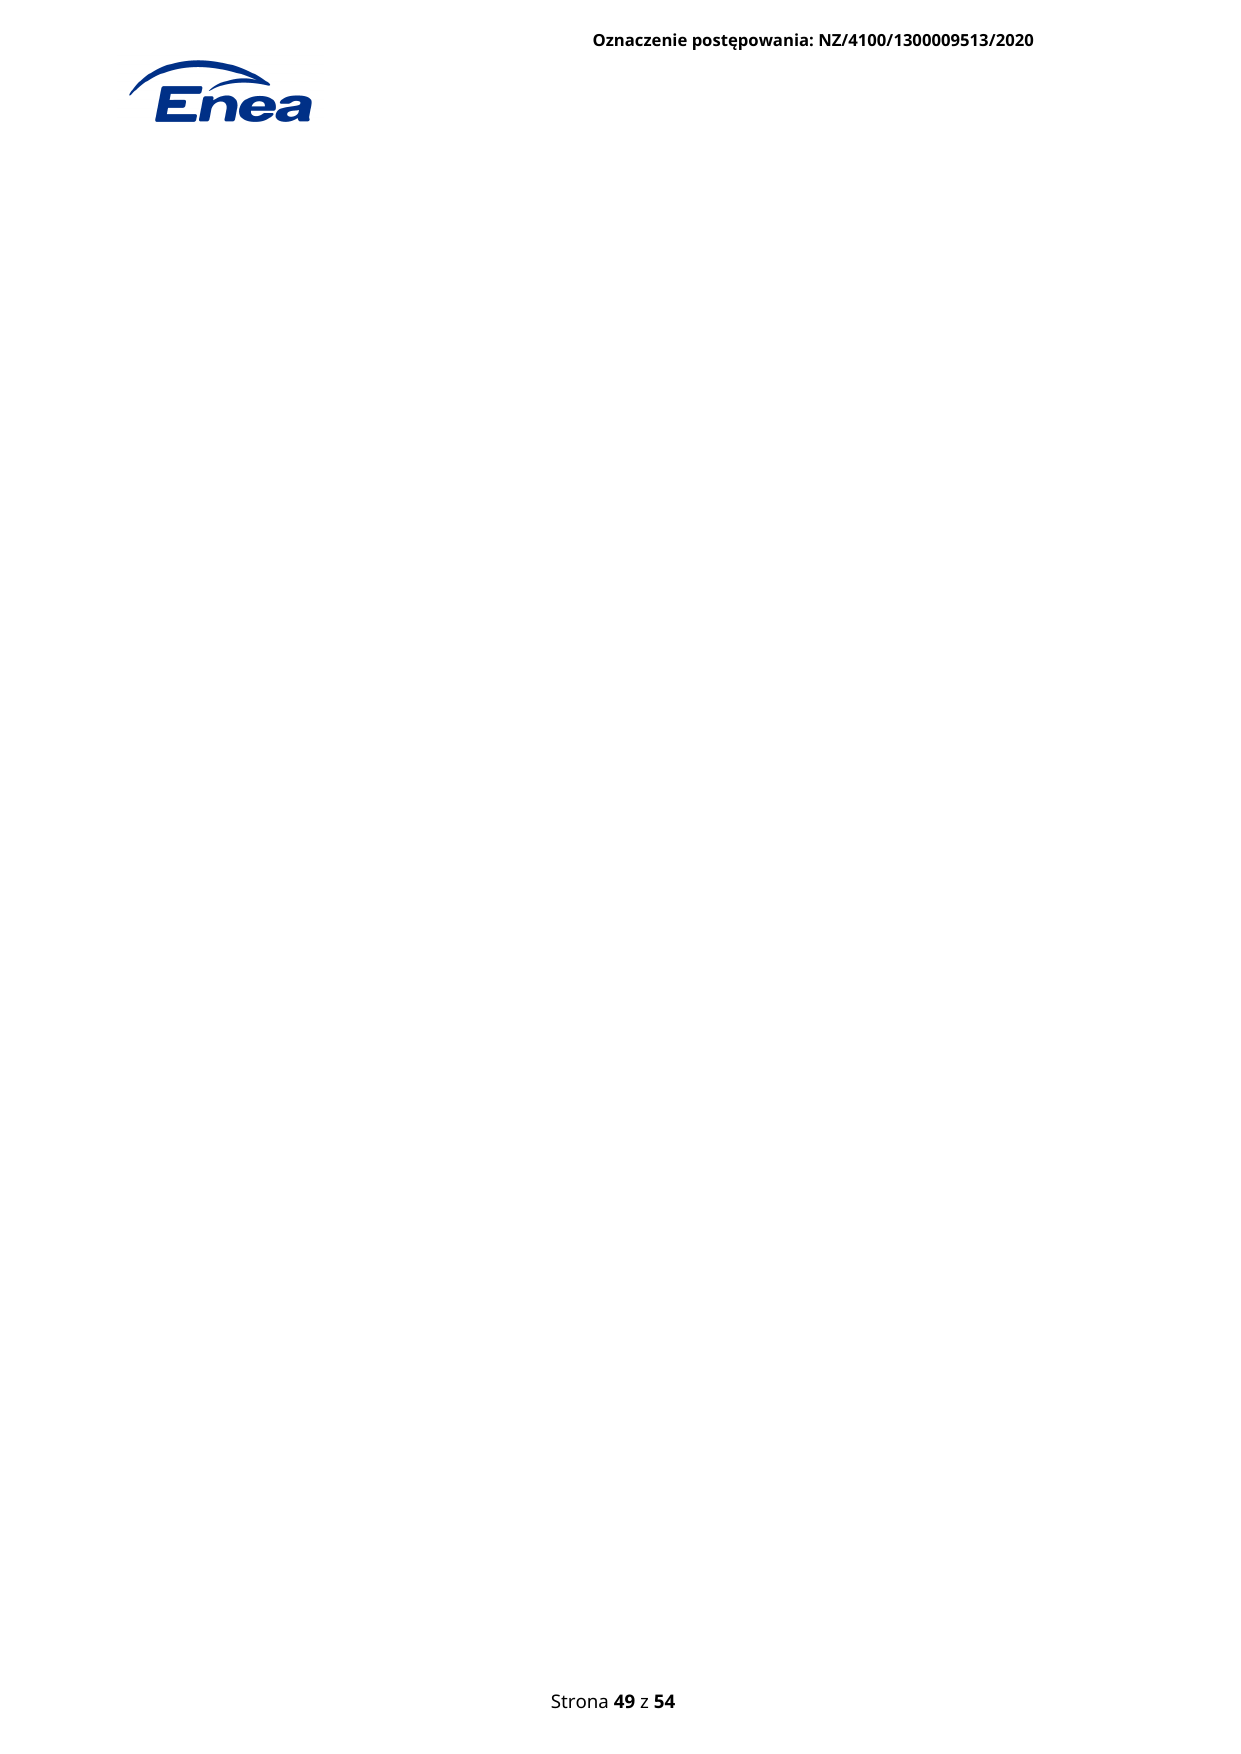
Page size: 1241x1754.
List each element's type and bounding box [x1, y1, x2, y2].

picture [117, 50, 324, 124]
